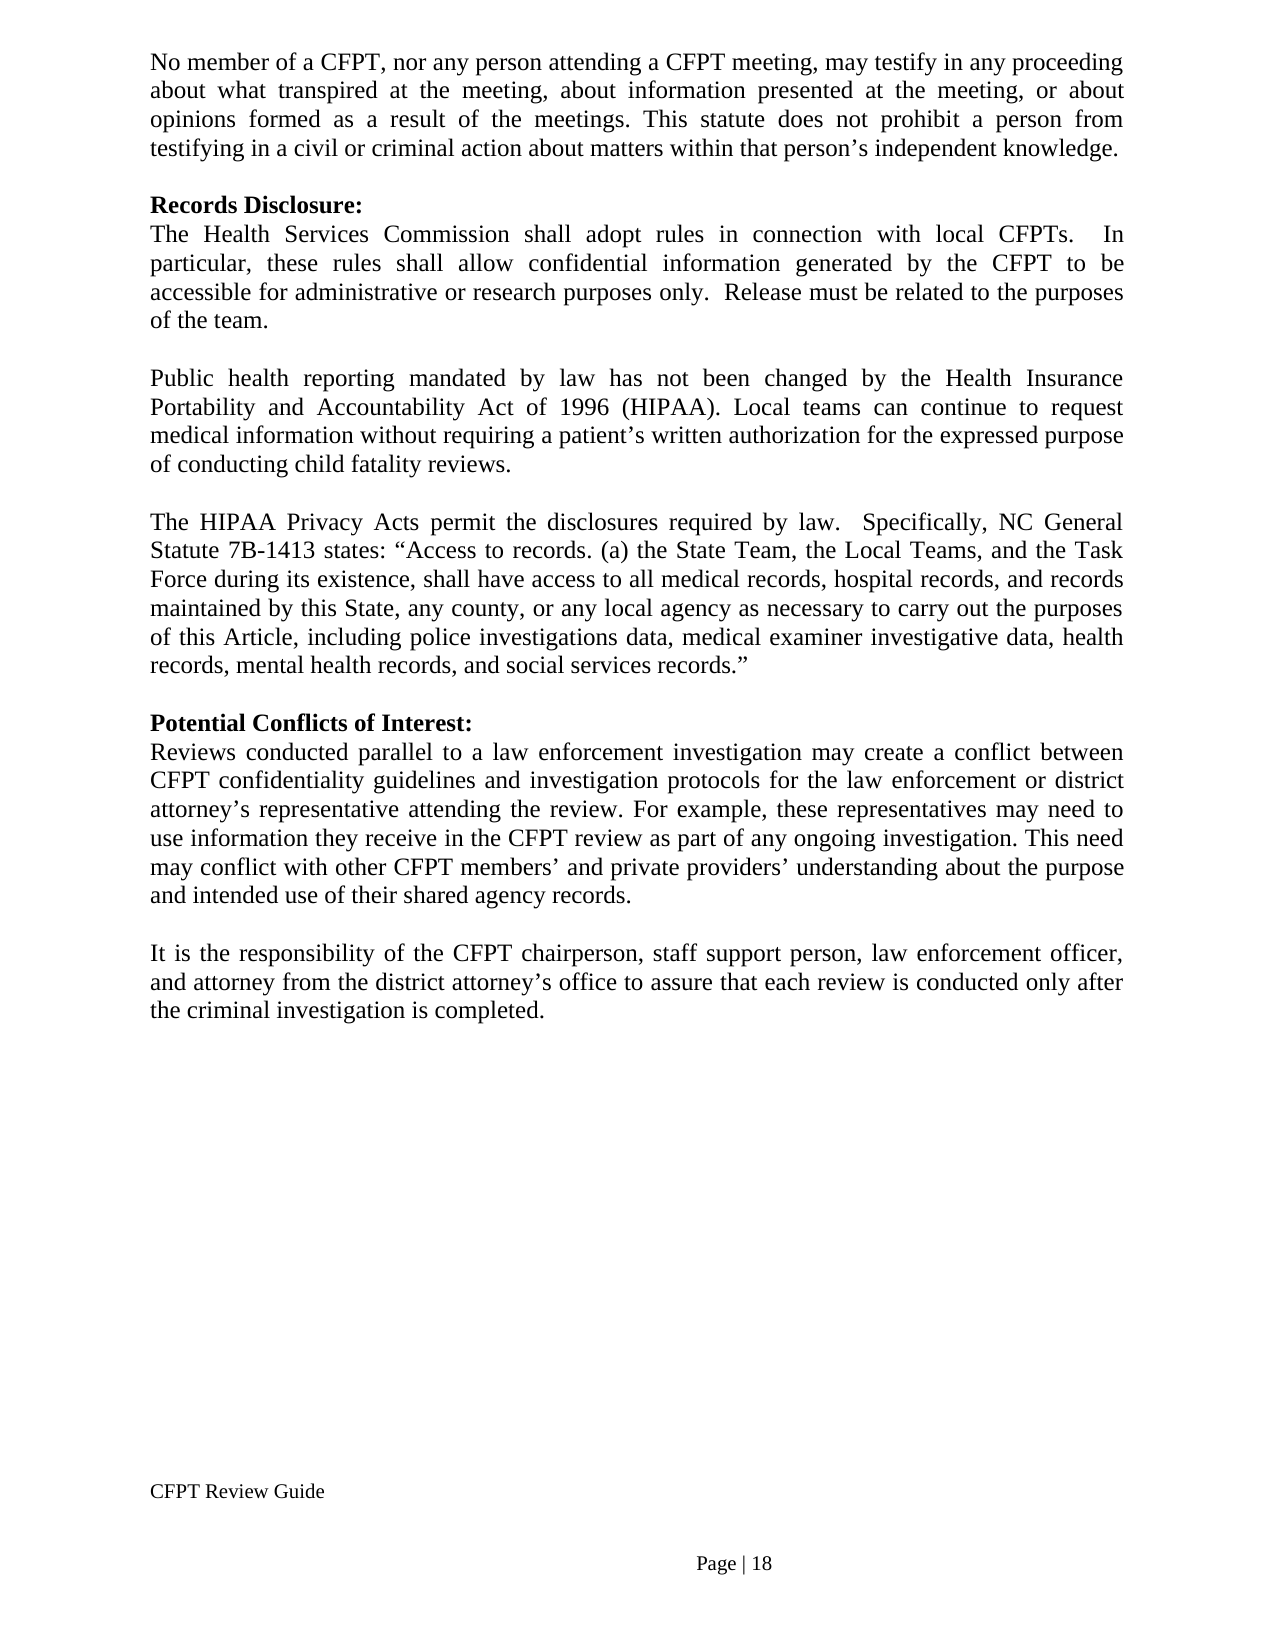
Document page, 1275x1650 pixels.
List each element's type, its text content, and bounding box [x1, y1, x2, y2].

text The HIPAA Privacy Acts permit the disclosures required by law. Specifically, NC General Statute 7B-1413 states: “Access to records. (a) the State Team, the Local Teams, and the Task Force during its existence, shall have access to all medical records, hospital records, and records maintained by this State, any county, or any local agency as necessary to carry out the purposes of this Article, including police investigations data, medical examiner investigative data, health records, mental health records, and social services records.” [150, 507, 1125, 679]
text Reviews conducted parallel to a law enforcement investigation may create a conflict between CFPT confidentiality guidelines and investigation protocols for the law enforcement or district attorney’s representative attending the review. For example, these representatives may need to use information they receive in the CFPT review as part of any ongoing investigation. This need may conflict with other CFPT members’ and private providers’ understanding about the purpose and intended use of their shared agency records. [150, 737, 1125, 909]
text It is the responsibility of the CFPT chairperson, staff support person, law enforcement officer, and attorney from the district attorney’s office to assure that each review is conducted only after the criminal investigation is completed. [150, 938, 1125, 1024]
text Potential Conflicts of Interest: [150, 708, 1125, 737]
text Public health reporting mandated by law has not been changed by the Health Insurance Portability and Accountability Act of 1996 (HIPAA). Local teams can continue to request medical information without requiring a patient’s written authorization for the expressed purpose of conducting child fatality reviews. [150, 363, 1125, 478]
text The Health Services Commission shall adopt rules in connection with local CFPTs. In particular, these rules shall allow confidential information generated by the CFPT to be accessible for administrative or research purposes only. Release must be related to the purposes of the team. [150, 219, 1125, 334]
text Records Disclosure: [150, 191, 1125, 219]
text No member of a CFPT, nor any person attending a CFPT meeting, may testify in any proceeding about what transpired at the meeting, about information presented at the meeting, or about opinions formed as a result of the meetings. This statute does not prohibit a person from testifying in a civil or criminal action about matters within that person’s independent knowledge. [150, 47, 1125, 162]
